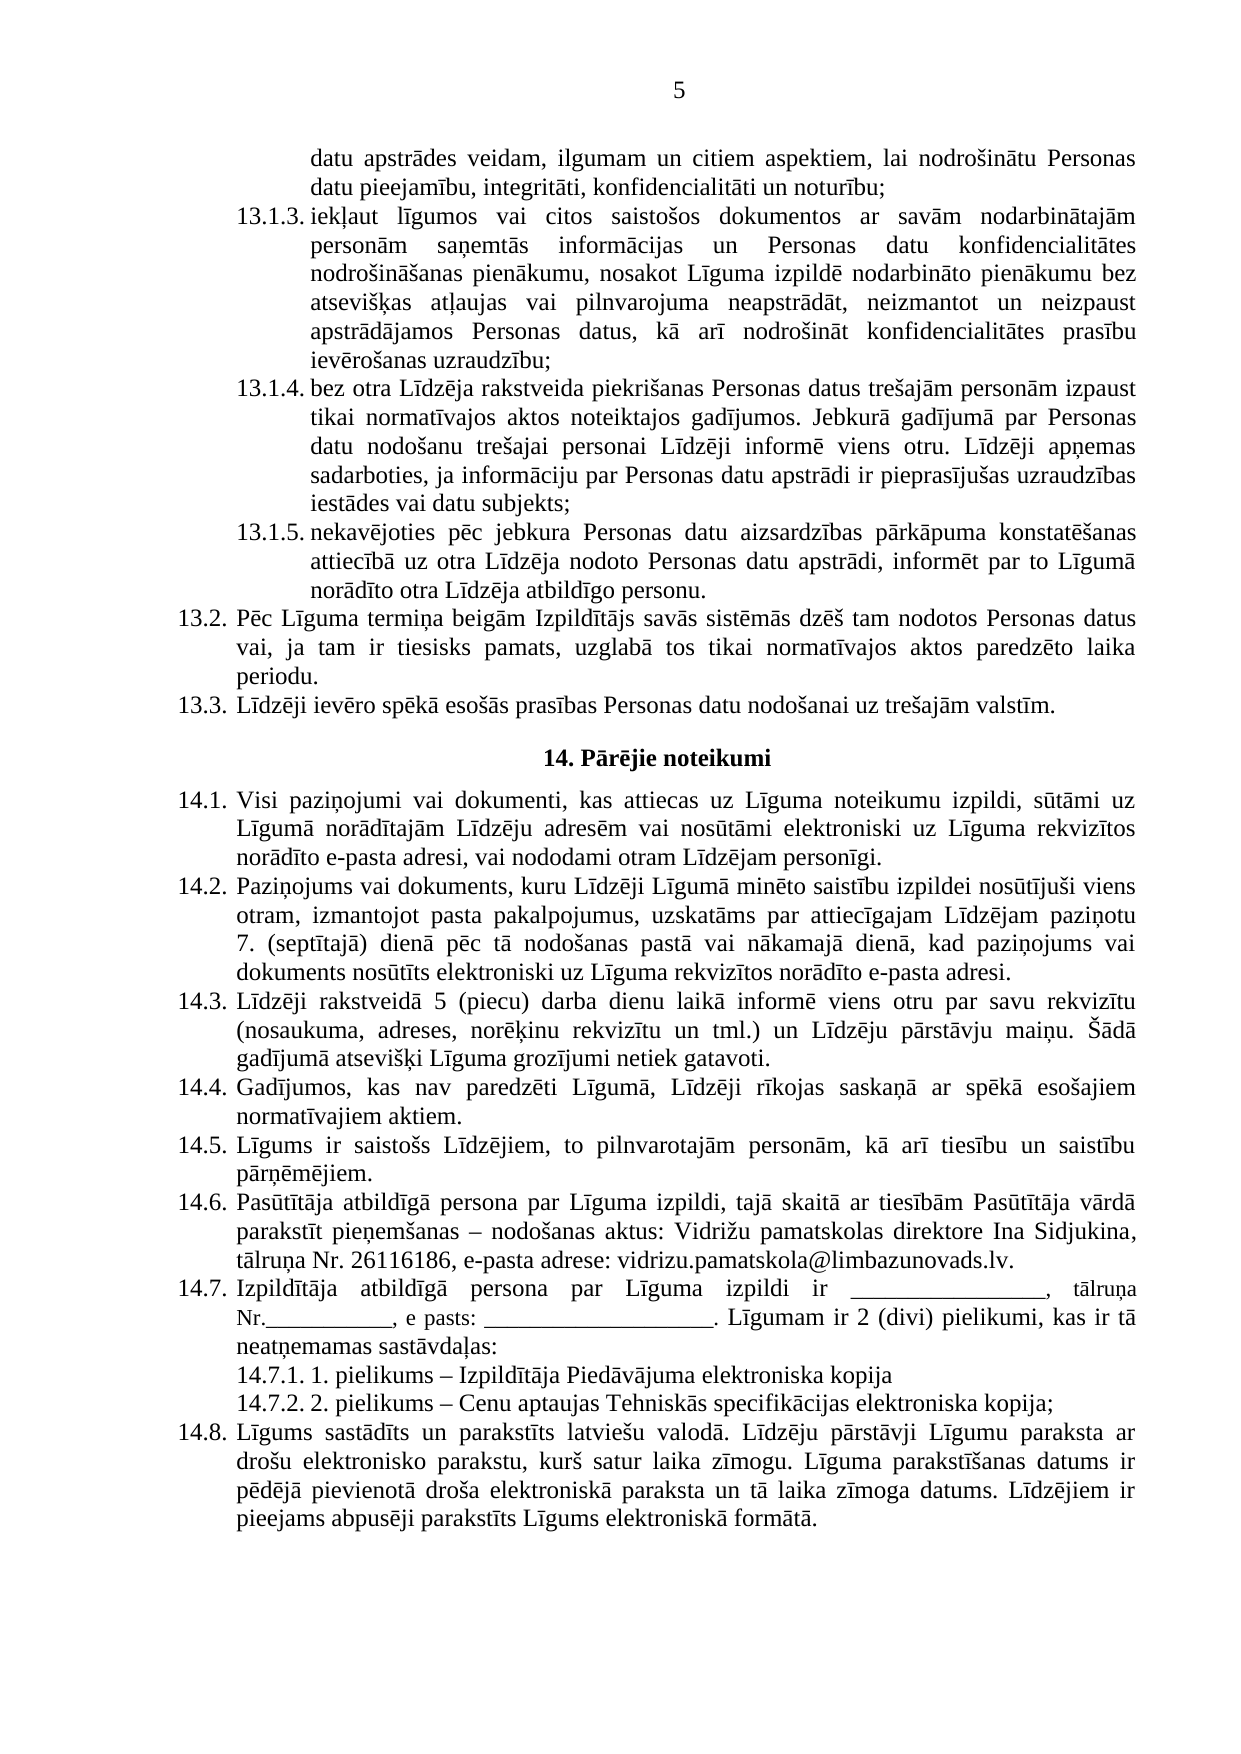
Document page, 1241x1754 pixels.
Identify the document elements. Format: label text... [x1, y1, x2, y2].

list Paziņojums vai dokuments, kuru Līdzēji Līgumā minēto saistību izpildei nosūtījuši viens otram, izmantojot pasta pakalpojumus, uzskatāms par attiecīgajam Līdzējam paziņotu 7. (septītajā) dienā pēc tā nodošanas pastā vai nākamajā dienā, kad paziņojums vai dokuments nosūtīts elektroniski uz Līguma rekvizītos norādīto e-pasta adresi. [177, 871, 1137, 986]
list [236, 143, 1137, 201]
list Izpildītāja atbildīgā persona par Līguma izpildi ir _________________, tālruņa Nr.___________, e pasts: ____________________. Līgumam ir 2 (divi) pielikumi, kas ir tā neatņemamas sastāvdaļas: [177, 1273, 1137, 1360]
list 2. pielikums – Cenu aptaujas Tehniskās specifikācijas elektroniska kopija; [236, 1388, 1136, 1417]
list bez otra Līdzēja rakstveida piekrišanas Personas datus trešajām personām izpaust tikai normatīvajos aktos noteiktajos gadījumos. Jebkurā gadījumā par Personas datu nodošanu trešajai personai Līdzēji informē viens otru. Līdzēji apņemas sadarboties, ja informāciju par Personas datu apstrādi ir pieprasījušas uzraudzības iestādes vai datu subjekts; [236, 373, 1137, 517]
list Pēc Līguma termiņa beigām Izpildītājs savās sistēmās dzēš tam nodotos Personas datus vai, ja tam ir tiesisks pamats, uzglabā tos tikai normatīvajos aktos paredzēto laika periodu. [177, 603, 1137, 690]
list nekavējoties pēc jebkura Personas datu aizsardzības pārkāpuma konstatēšanas attiecībā uz otra Līdzēja nodoto Personas datu apstrādi, informēt par to Līgumā norādīto otra Līdzēja atbildīgo personu. [236, 517, 1137, 603]
list 1. pielikums – Izpildītāja Piedāvājuma elektroniska kopija [236, 1360, 1136, 1388]
list Pasūtītāja atbildīgā persona par Līguma izpildi, tajā skaitā ar tiesībām Pasūtītāja vārdā parakstīt pieņemšanas – nodošanas aktus: Vidrižu pamatskolas direktore Ina Sidjukina, tālruņa Nr. 26116186, e-pasta adrese: vidrizu.pamatskola@limbazunovads.lv. [177, 1187, 1137, 1273]
list Visi paziņojumi vai dokumenti, kas attiecas uz Līguma noteikumu izpildi, sūtāmi uz Līgumā norādītajām Līdzēju adresēm vai nosūtāmi elektroniski uz Līguma rekvizītos norādīto e-pasta adresi, vai nododami otram Līdzējam personīgi. [177, 785, 1137, 871]
list Līdzēji ievēro spēkā esošās prasības Personas datu nodošanai uz trešajām valstīm. [177, 690, 1137, 718]
list Gadījumos, kas nav paredzēti Līgumā, Līdzēji rīkojas saskaņā ar spēkā esošajiem normatīvajiem aktiem. [177, 1072, 1137, 1130]
list Pārējie noteikumi [177, 743, 1137, 772]
list Līdzēji rakstveidā 5 (piecu) darba dienu laikā informē viens otru par savu rekvizītu (nosaukuma, adreses, norēķinu rekvizītu un tml.) un Līdzēju pārstāvju maiņu. Šādā gadījumā atsevišķi Līguma grozījumi netiek gatavoti. [177, 986, 1137, 1072]
list Līgums ir saistošs Līdzējiem, to pilnvarotajām personām, kā arī tiesību un saistību pārņēmējiem. [177, 1130, 1137, 1187]
list Līgums sastādīts un parakstīts latviešu valodā. Līdzēju pārstāvji Līgumu paraksta ar drošu elektronisko parakstu, kurš satur laika zīmogu. Līguma parakstīšanas datums ir pēdējā pievienotā droša elektroniskā paraksta un tā laika zīmoga datums. Līdzējiem ir pieejams abpusēji parakstīts Līgums elektroniskā formātā. [177, 1417, 1136, 1532]
list iekļaut līgumos vai citos saistošos dokumentos ar savām nodarbinātajām personām saņemtās informācijas un Personas datu konfidencialitātes nodrošināšanas pienākumu, nosakot Līguma izpildē nodarbināto pienākumu bez atsevišķas atļaujas vai pilnvarojuma neapstrādāt, neizmantot un neizpaust apstrādājamos Personas datus, kā arī nodrošināt konfidencialitātes prasību ievērošanas uzraudzību; [236, 201, 1137, 373]
